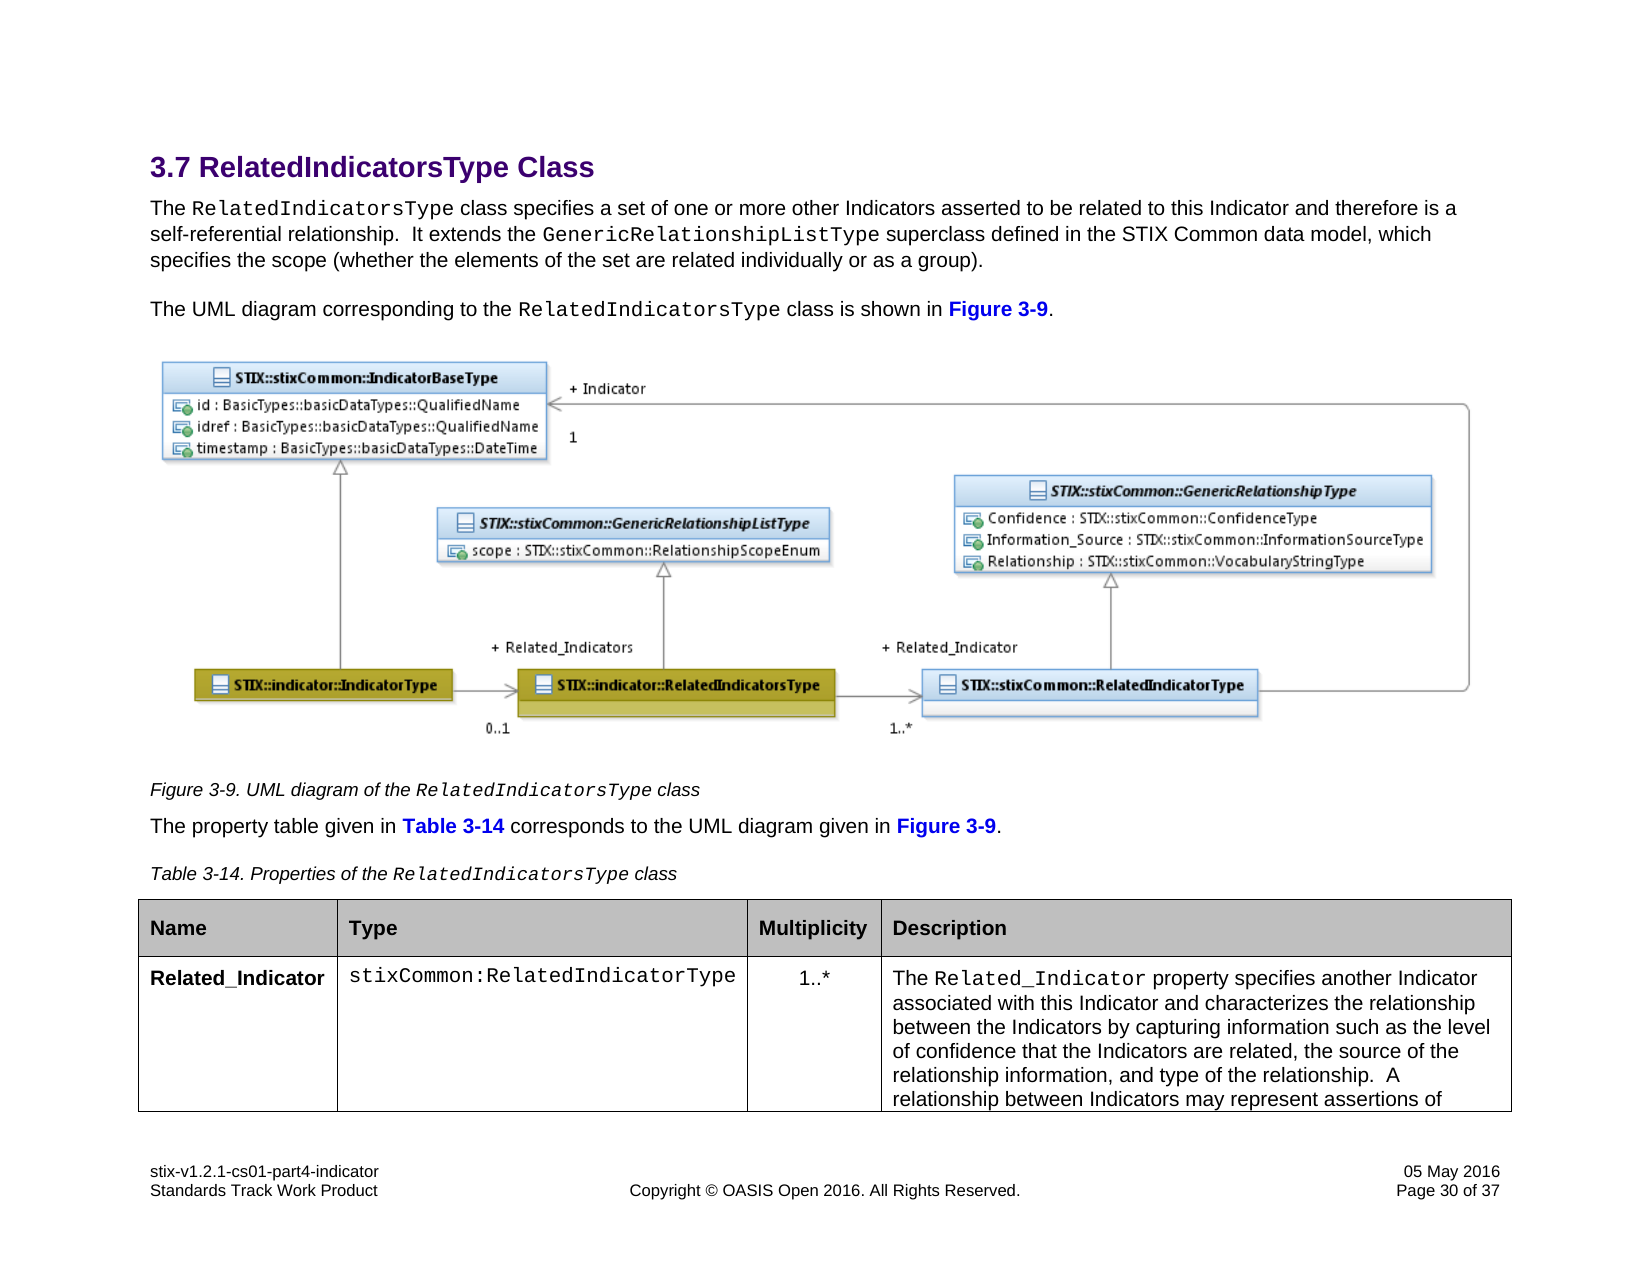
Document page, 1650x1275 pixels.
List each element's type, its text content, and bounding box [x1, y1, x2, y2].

table_header Type [338, 900, 747, 956]
table_header Name [139, 900, 337, 956]
table_cell Related_Indicator [139, 957, 337, 1111]
picture [150, 347, 1500, 766]
table_cell 1..* [748, 957, 881, 1111]
table_header Description [882, 900, 1511, 956]
table_header Multiplicity [748, 900, 881, 956]
text The RelatedIndicatorsType class specifies a set of one or more other Indicators asserted to be related to this Indicator and therefore is a self-referential relationship. It extends the GenericRelationshipListType superclass defined in the STIX Common data model, which specifies the scope (whether the elements of the set are related individually or as a group). [150, 196, 1500, 272]
subtitle RelatedIndicatorsType Class [150, 150, 1500, 183]
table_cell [882, 957, 1511, 1111]
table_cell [338, 957, 747, 1111]
